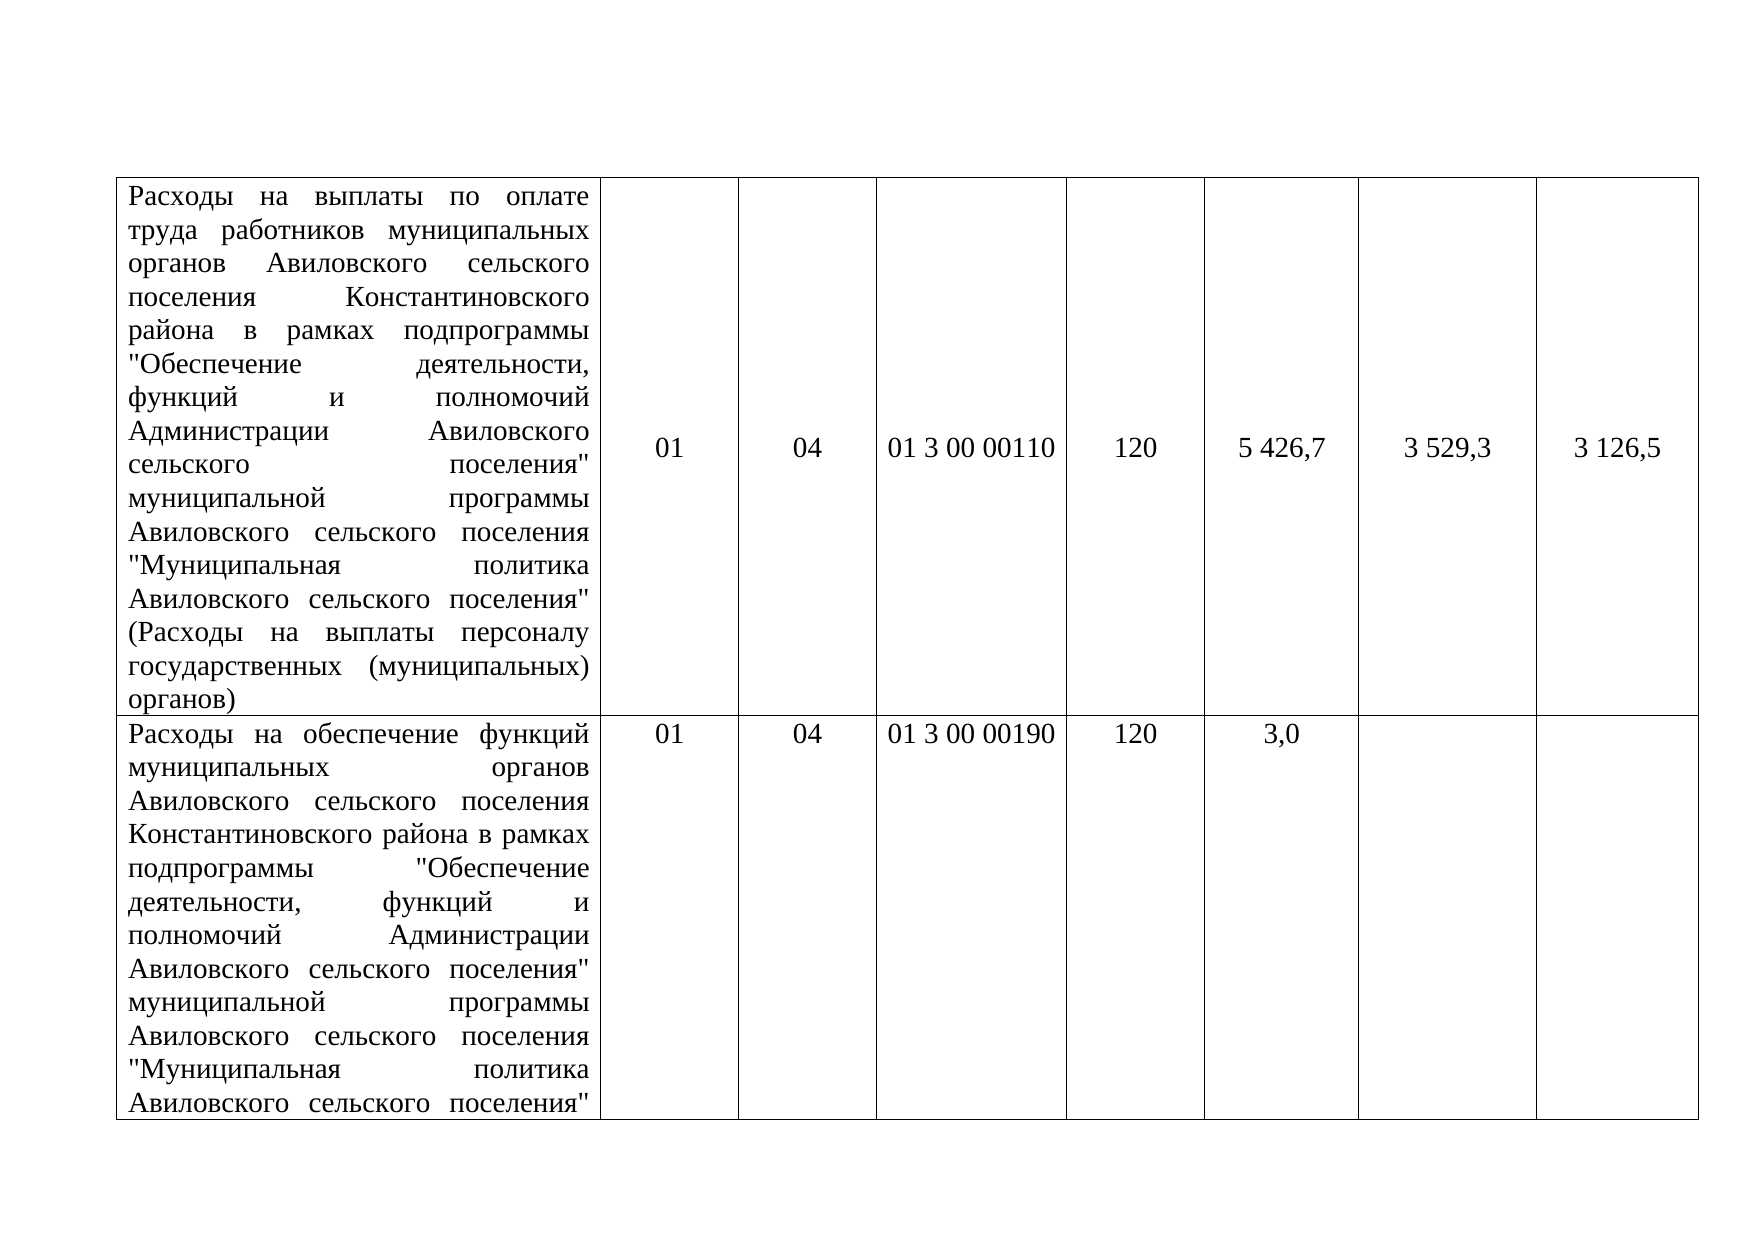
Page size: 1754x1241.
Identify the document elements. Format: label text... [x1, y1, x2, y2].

table_cell 3 126,5 [1537, 178, 1698, 715]
table_cell 5 426,7 [1205, 178, 1358, 715]
table_cell 01 3 00 00190 [877, 716, 1066, 1118]
table_cell 120 [1067, 178, 1204, 715]
table_cell [1537, 716, 1698, 1118]
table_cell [117, 716, 600, 1118]
table_cell [1359, 716, 1536, 1118]
table_cell 3,0 [1205, 716, 1358, 1118]
table_cell Расходы на выплаты по оплате труда работников муниципальных органов Авиловского сельского поселения Константиновского района в рамках подпрограммы "Обеспечение деятельности, функций и полномочий Администрации Авиловского сельского поселения" муниципальной программы Авиловского сельского поселения "Муниципальная политика Авиловского сельского поселения" (Расходы на выплаты персоналу государственных (муниципальных) органов) [117, 178, 600, 715]
table_cell 04 [739, 716, 876, 1118]
table_cell 01 3 00 00110 [877, 178, 1066, 715]
table_cell 3 529,3 [1359, 178, 1536, 715]
table_cell 04 [739, 178, 876, 715]
table_cell 01 [601, 716, 738, 1118]
table_cell 01 [601, 178, 738, 715]
table_cell 120 [1067, 716, 1204, 1118]
